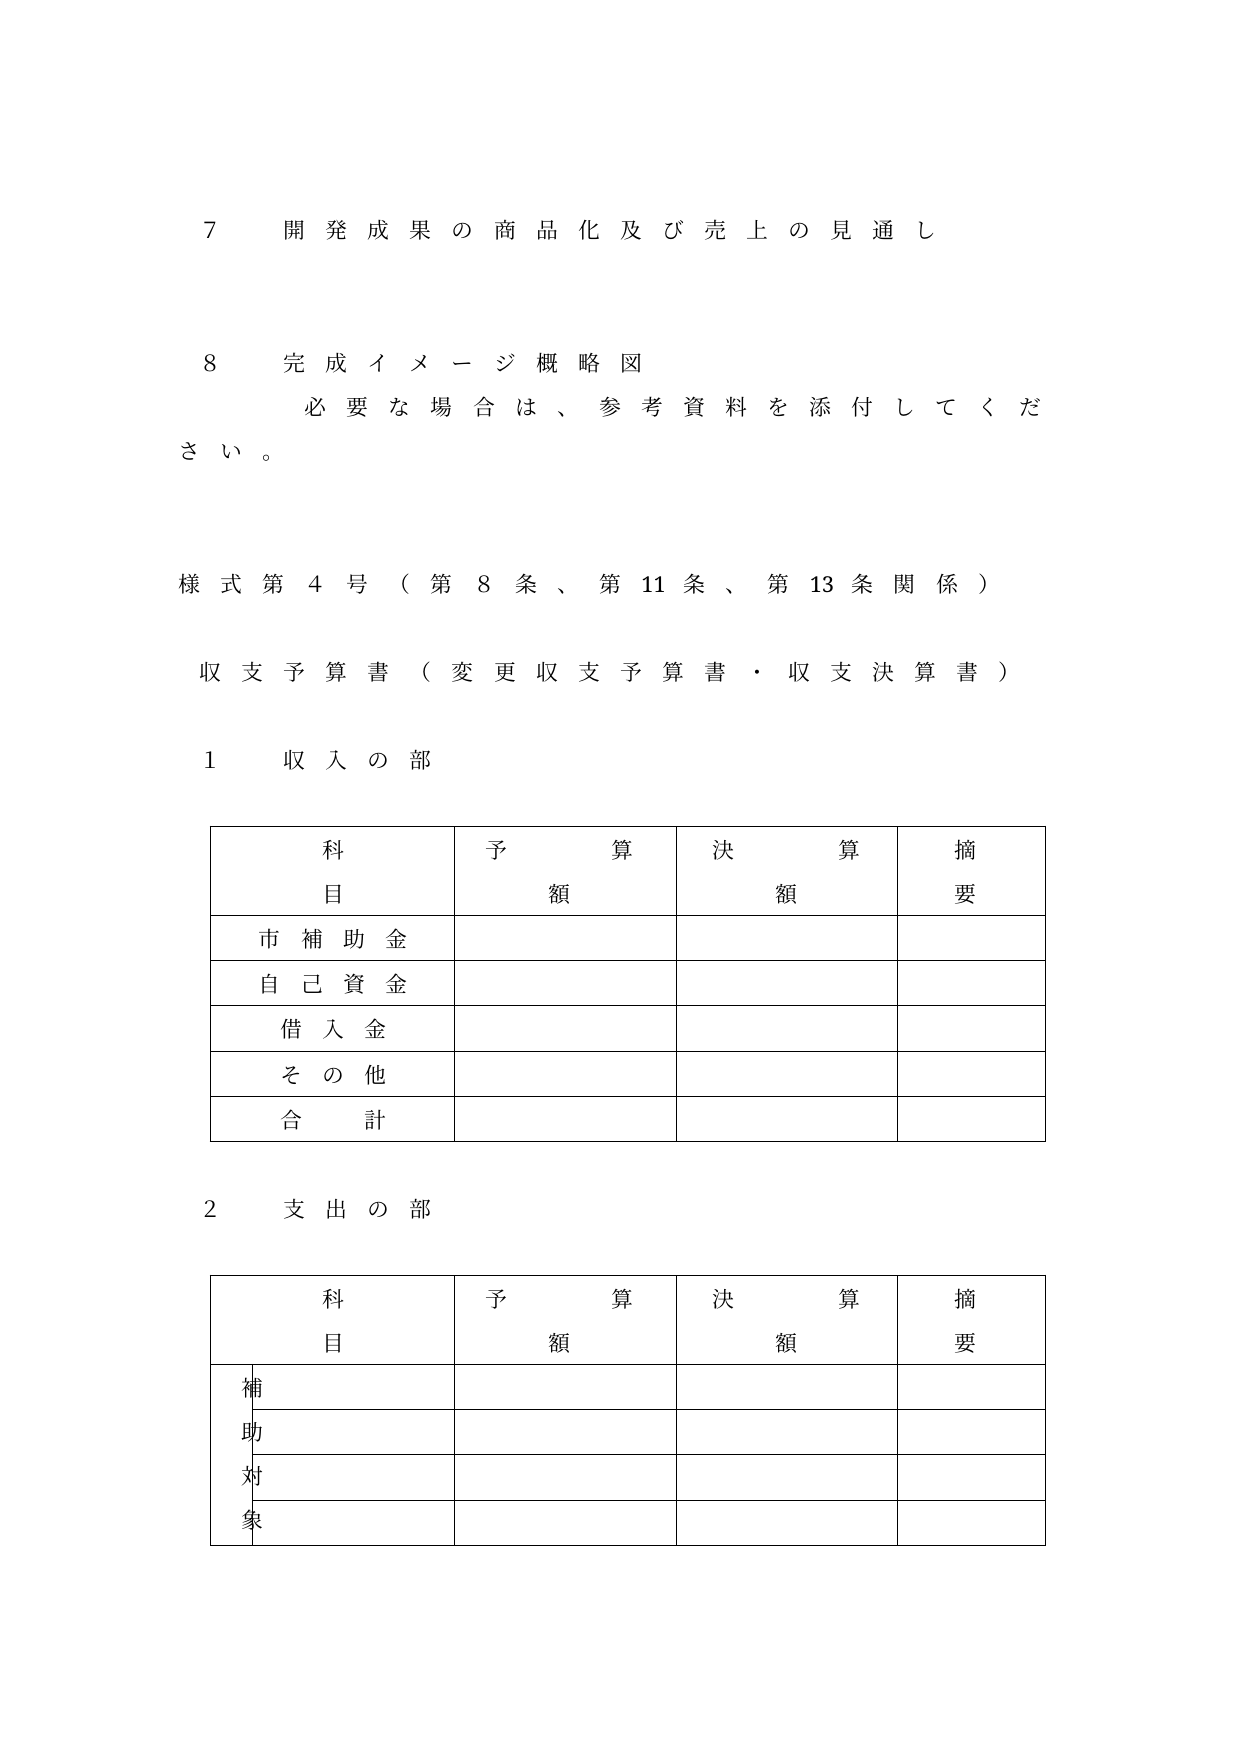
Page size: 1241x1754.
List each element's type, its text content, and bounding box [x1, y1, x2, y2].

table_cell [898, 1455, 1045, 1499]
text １ 収入の部 [178, 737, 1062, 781]
text 様式第４号（第８条、第11条、第13条関係） [178, 561, 1062, 605]
table_header 摘 要 [898, 827, 1045, 915]
table_cell 市補助金 [211, 916, 454, 960]
table_cell 合 計 [211, 1097, 454, 1141]
table_header 決 算 額 [677, 1276, 897, 1364]
text 収支予算書（変更収支予算書・収支決算書） [178, 649, 1062, 693]
table_cell [898, 1501, 1045, 1545]
text ２ 支出の部 [178, 1186, 1062, 1230]
table_cell 補 助 対 象 経 費 [211, 1365, 252, 1545]
table_cell [677, 1410, 897, 1454]
table_cell [677, 1097, 897, 1141]
table_cell [455, 961, 676, 1005]
table_cell [455, 1006, 676, 1051]
table_cell [677, 961, 897, 1005]
table_cell [455, 1365, 676, 1409]
table_cell [677, 1052, 897, 1096]
table_cell [898, 1410, 1045, 1454]
text ７ 開発成果の商品化及び売上の見通し [178, 207, 1062, 251]
table_cell [898, 1097, 1045, 1141]
table_header 予 算 額 [455, 827, 676, 915]
table_cell [677, 1501, 897, 1545]
table_cell [898, 1006, 1045, 1051]
table_cell [898, 1052, 1045, 1096]
table_cell [455, 1455, 676, 1499]
table_cell [253, 1455, 454, 1499]
table_cell [677, 916, 897, 960]
table_cell [253, 1501, 454, 1545]
table_cell 借入金 [211, 1006, 454, 1051]
table_cell 自己資金 [211, 961, 454, 1005]
text 必要な場合は、参考資料を添付してください。 [178, 384, 1062, 472]
table_cell [898, 961, 1045, 1005]
table_header 決 算 額 [677, 827, 897, 915]
table_cell [677, 1455, 897, 1499]
table_header 科 目 [211, 827, 454, 915]
table_cell [455, 1052, 676, 1096]
table_cell [253, 1365, 454, 1409]
table_header 予 算 額 [455, 1276, 676, 1364]
table_cell [455, 1097, 676, 1141]
table_cell [455, 1501, 676, 1545]
table_cell [253, 1410, 454, 1454]
table_cell その他 [211, 1052, 454, 1096]
table_header 摘 要 [898, 1276, 1045, 1364]
table_cell [898, 1365, 1045, 1409]
table_cell [677, 1365, 897, 1409]
text ８ 完成イメージ概略図 [178, 340, 1062, 384]
table_cell [455, 1410, 676, 1454]
table_header 科 目 [211, 1276, 454, 1364]
table_cell [455, 916, 676, 960]
table_cell [898, 916, 1045, 960]
table_cell [677, 1006, 897, 1051]
